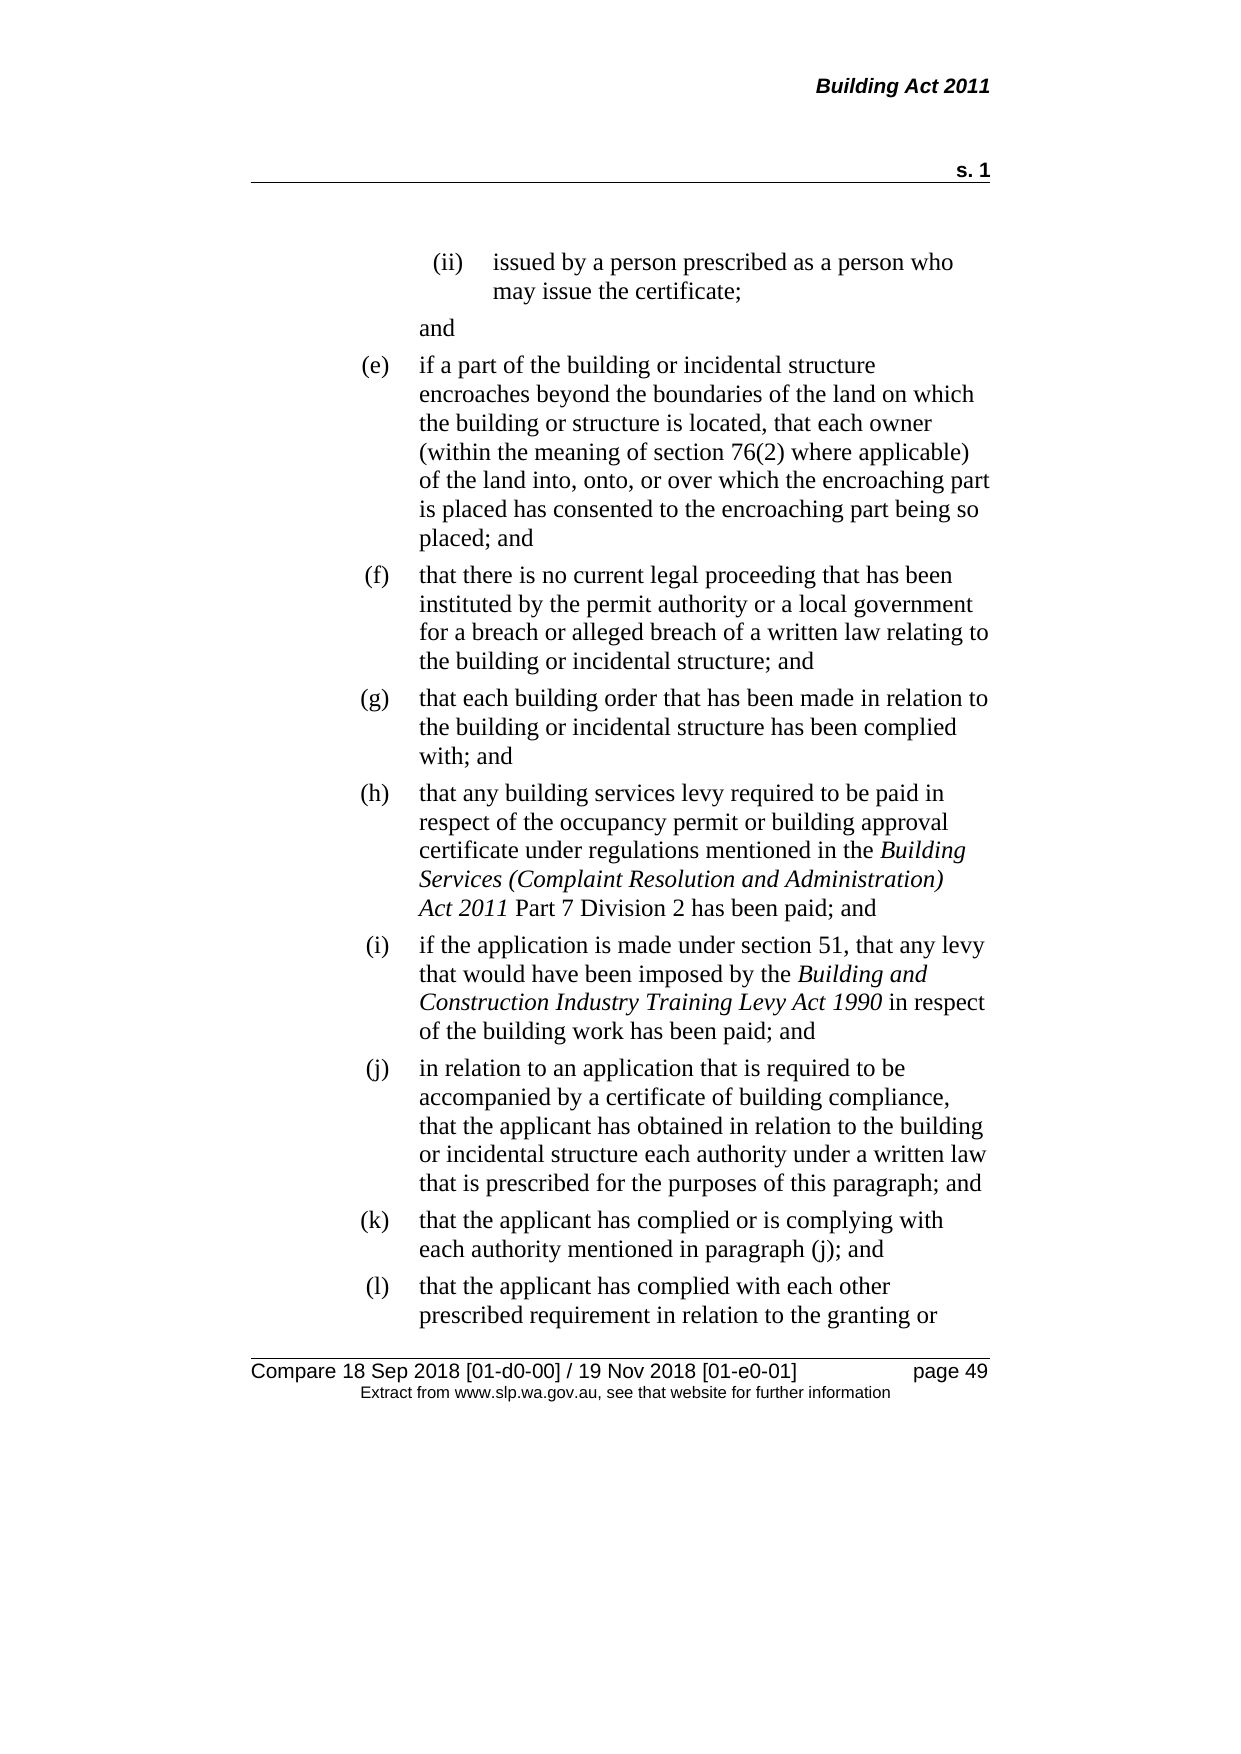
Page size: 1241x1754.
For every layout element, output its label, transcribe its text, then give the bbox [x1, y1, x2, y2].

text (h) that any building services levy required to be paid in respect of the occupancy permit or building approval certificate under regulations mentioned in the Building Services (Complaint Resolution and Administration) Act 2011 Part 7 Division 2 has been paid; and [251, 778, 990, 922]
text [251, 1271, 990, 1329]
text and [251, 313, 990, 342]
text (e) if a part of the building or incidental structure encroaches beyond the boundaries of the land on which the building or structure is located, that each owner (within the meaning of section 76(2) where applicable) of the land into, onto, or over which the encroaching part is placed has consented to the encroaching part being so placed; and [251, 350, 990, 552]
text (i) if the application is made under section 51, that any levy that would have been imposed by the Building and Construction Industry Training Levy Act 1990 in respect of the building work has been paid; and [251, 930, 990, 1045]
text (ii) issued by a person prescribed as a person who may issue the certificate; [251, 247, 990, 305]
text (k) that the applicant has complied or is complying with each authority mentioned in paragraph (j); and [251, 1205, 990, 1263]
text (f) that there is no current legal proceeding that has been instituted by the permit authority or a local government for a breach or alleged breach of a written law relating to the building or incidental structure; and [251, 560, 990, 675]
text (j) in relation to an application that is required to be accompanied by a certificate of building compliance, that the applicant has obtained in relation to the building or incidental structure each authority under a written law that is prescribed for the purposes of this paragraph; and [251, 1053, 990, 1197]
text (g) that each building order that has been made in relation to the building or incidental structure has been complied with; and [251, 683, 990, 769]
